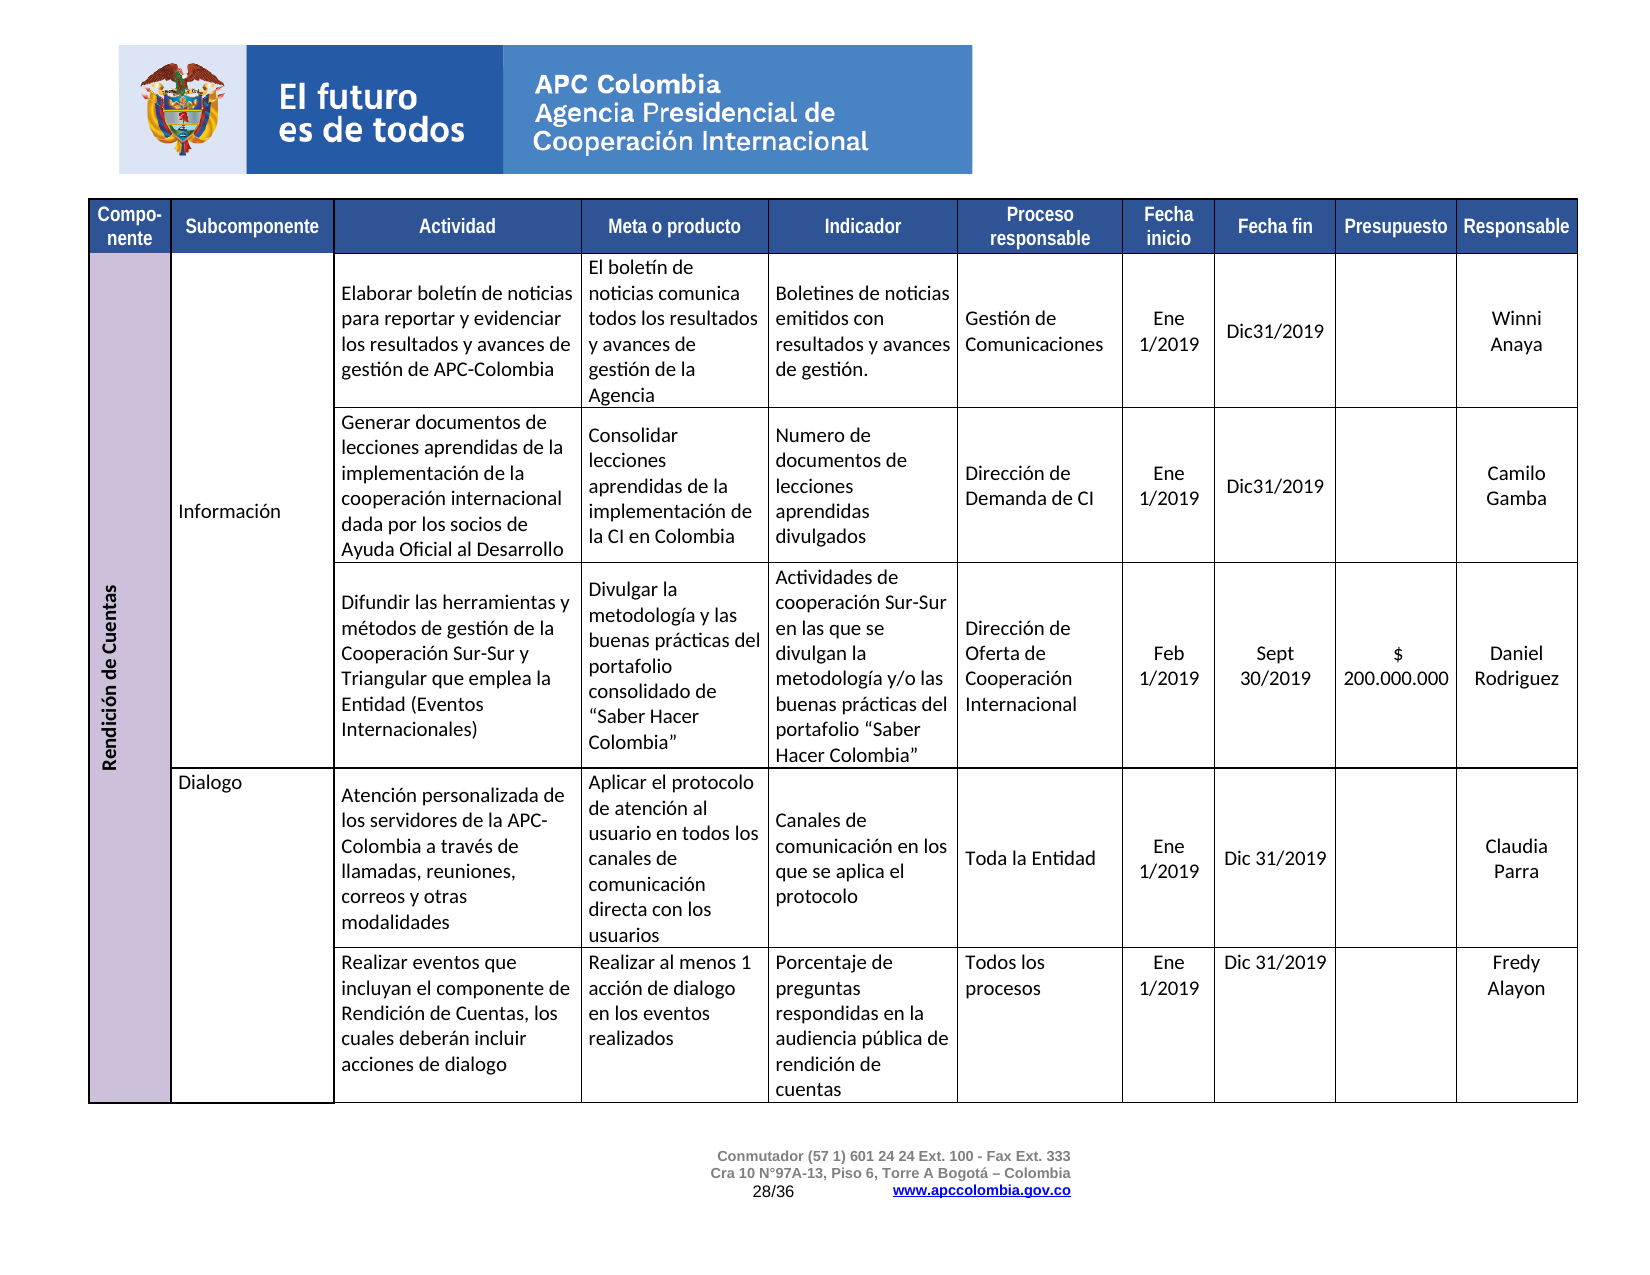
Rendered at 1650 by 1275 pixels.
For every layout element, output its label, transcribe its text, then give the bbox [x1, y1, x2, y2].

table_cell Actividades de cooperación Sur-Sur en las que se divulgan la metodología y/o las buenas prácticas del portafolio “Saber Hacer Colombia” [769, 563, 957, 767]
table_cell Dic31/2019 [1215, 254, 1335, 407]
table_cell Aplicar el protocolo de atención al usuario en todos los canales de comunicación directa con los usuarios [582, 769, 768, 947]
table_cell Winni Anaya [1457, 254, 1577, 407]
table_cell Dic 31/2019 [1215, 769, 1335, 947]
table_cell Realizar eventos que incluyan el componente de Rendición de Cuentas, los cuales deberán incluir acciones de dialogo [335, 948, 581, 1102]
table_cell Toda la Entidad [958, 769, 1122, 947]
table_cell Realizar al menos 1 acción de dialogo en los eventos realizados [582, 948, 768, 1102]
table_cell Canales de comunicación en los que se aplica el protocolo [769, 769, 957, 947]
table_cell Dic31/2019 [1215, 408, 1335, 562]
table_cell Daniel Rodriguez [1457, 563, 1577, 767]
table_cell Dirección de Oferta de Cooperación Internacional [958, 563, 1122, 767]
table_cell [1336, 254, 1456, 407]
table_header Presupuesto [1336, 200, 1456, 253]
table_cell Dic 31/2019 [1215, 948, 1335, 1102]
table_header Subcomponente [172, 200, 333, 253]
table_cell Dirección de Demanda de CI [958, 408, 1122, 562]
table_cell Atención personalizada de los servidores de la APC-Colombia a través de llamadas, reuniones, correos y otras modalidades [335, 769, 581, 947]
table_cell Gestión de Comunicaciones [958, 254, 1122, 407]
table_cell Numero de documentos de lecciones aprendidas divulgados [769, 408, 957, 562]
table_cell Divulgar la metodología y las buenas prácticas del portafolio consolidado de “Saber Hacer Colombia” [582, 563, 768, 767]
table_header Fecha inicio [1123, 200, 1214, 253]
table_cell Sept 30/2019 [1215, 563, 1335, 767]
table_cell Información [172, 253, 333, 767]
table_header Fecha fin [1215, 200, 1335, 253]
table_header Responsable [1457, 200, 1577, 253]
table_cell Difundir las herramientas y métodos de gestión de la Cooperación Sur-Sur y Triangular que emplea la Entidad (Eventos Internacionales) [335, 563, 581, 767]
table_cell Camilo Gamba [1457, 408, 1577, 562]
table_cell Dialogo [172, 769, 333, 1102]
table_header Meta o producto [582, 200, 768, 253]
table_cell Generar documentos de lecciones aprendidas de la implementación de la cooperación internacional dada por los socios de Ayuda Oficial al Desarrollo [335, 408, 581, 562]
table_cell Todos los procesos [958, 948, 1122, 1102]
table_cell Ene 1/2019 [1123, 769, 1214, 947]
table_cell Porcentaje de preguntas respondidas en la audiencia pública de rendición de cuentas [769, 948, 957, 1102]
table_cell Boletines de noticias emitidos con resultados y avances de gestión. [769, 254, 957, 407]
table_cell [1336, 769, 1456, 947]
table_cell Elaborar boletín de noticias para reportar y evidenciar los resultados y avances de gestión de APC-Colombia [335, 254, 581, 407]
table_cell El boletín de noticias comunica todos los resultados y avances de gestión de la Agencia [582, 254, 768, 407]
table_cell Rendición de Cuentas [90, 253, 170, 1102]
table_cell Ene 1/2019 [1123, 948, 1214, 1102]
table_cell Feb 1/2019 [1123, 563, 1214, 767]
table_cell Consolidar lecciones aprendidas de la implementación de la CI en Colombia [582, 408, 768, 562]
table_cell Fredy Alayon [1457, 948, 1577, 1102]
picture [118, 44, 973, 174]
table_cell Ene 1/2019 [1123, 408, 1214, 562]
table_cell [1336, 408, 1456, 562]
table_cell Ene 1/2019 [1123, 254, 1214, 407]
table_header Actividad [335, 200, 581, 253]
table_header Proceso responsable [958, 200, 1122, 253]
table_header Compo-nente [90, 200, 170, 253]
table_header Indicador [769, 200, 957, 253]
table_cell Claudia Parra [1457, 769, 1577, 947]
table_cell [1336, 948, 1456, 1102]
table_cell $ 200.000.000 [1336, 563, 1456, 767]
